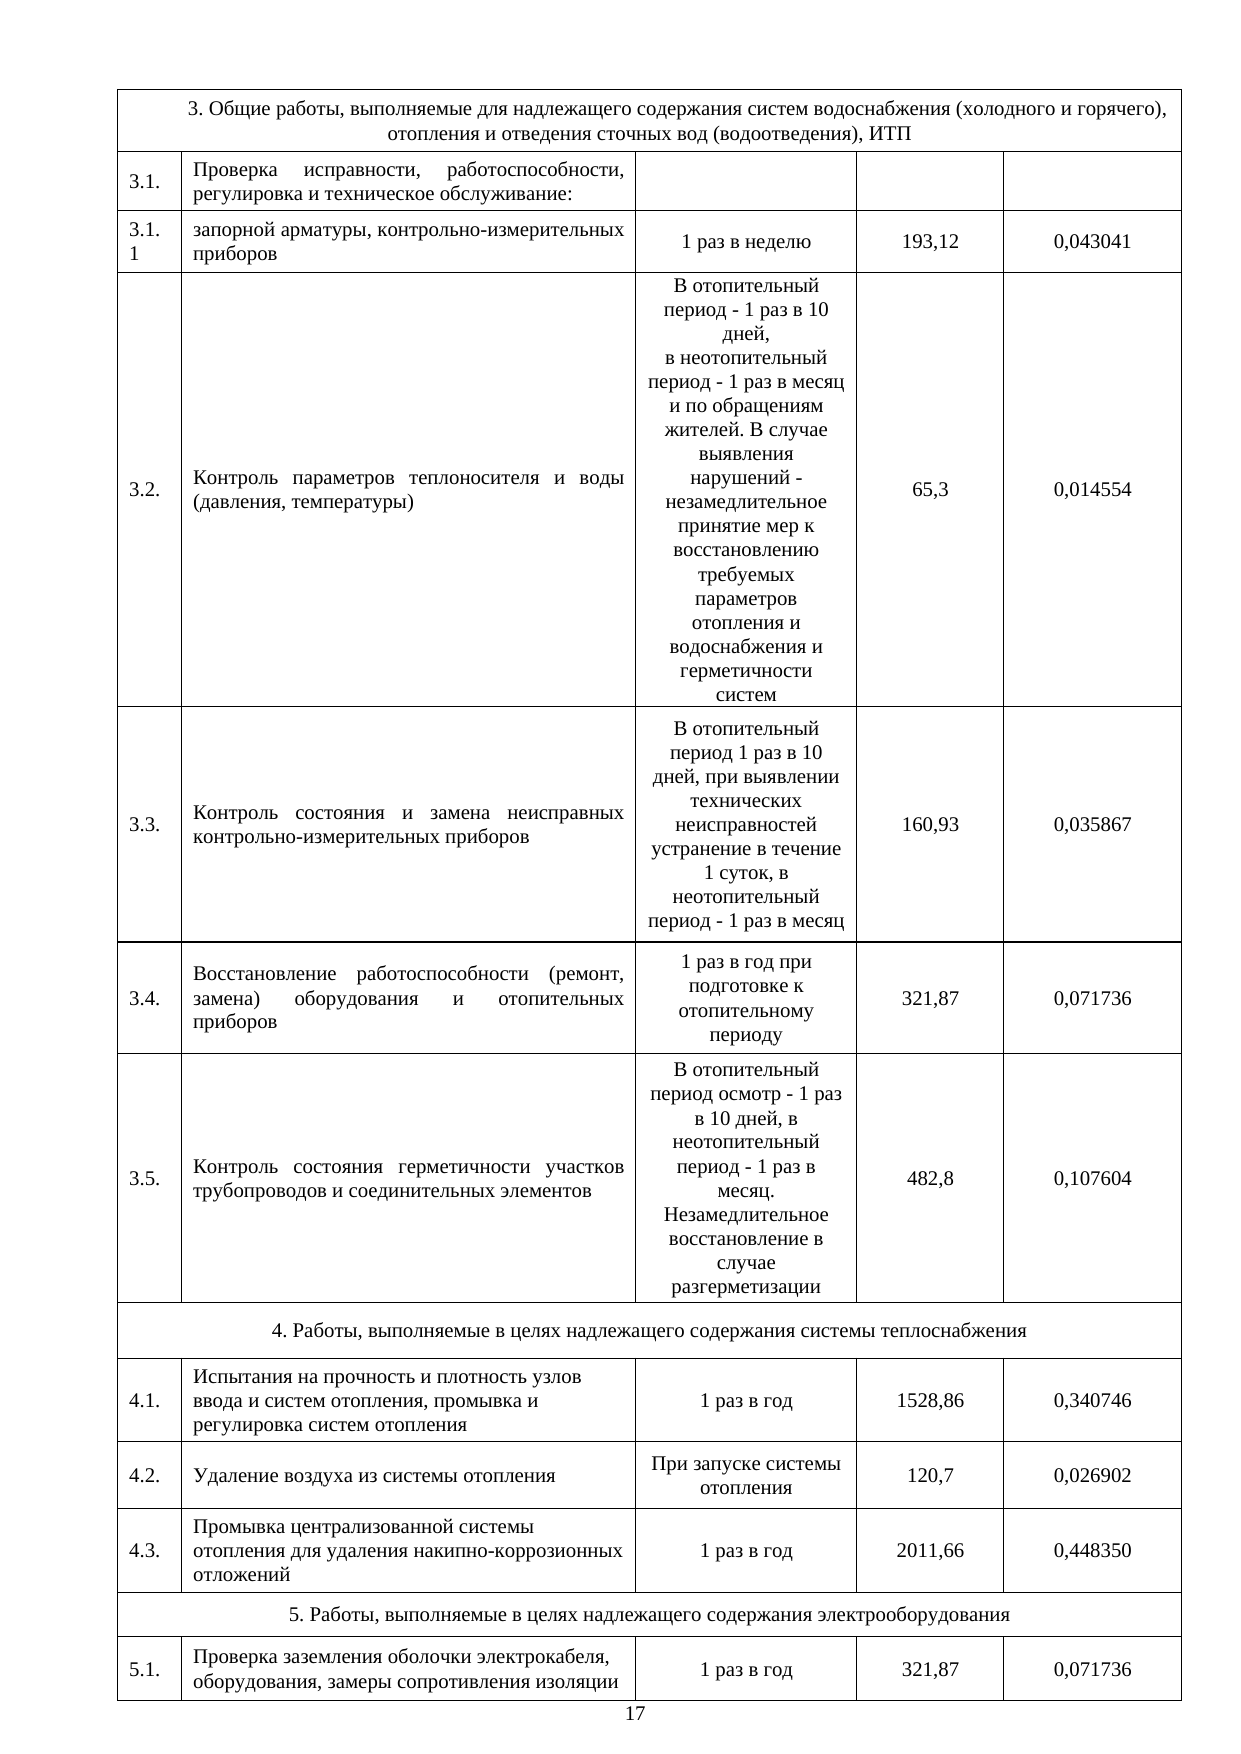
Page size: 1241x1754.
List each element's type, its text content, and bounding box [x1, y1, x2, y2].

table_cell 321,87 [857, 943, 1003, 1053]
table_cell 0,035867 [1004, 707, 1181, 941]
table_cell Промывка централизованной системы отопления для удаления накипно-коррозионных отложений [182, 1509, 635, 1592]
table_cell 321,87 [857, 1637, 1003, 1700]
table_cell Контроль состояния и замена неисправных контрольно-измерительных приборов [182, 707, 635, 941]
table_cell Проверка исправности, работоспособности, регулировка и техническое обслуживание: [182, 152, 635, 210]
table_cell 0,014554 [1004, 273, 1181, 706]
table_cell запорной арматуры, контрольно-измерительных приборов [182, 211, 635, 272]
table_cell Контроль состояния герметичности участков трубопроводов и соединительных элементов [182, 1054, 635, 1302]
table_cell Удаление воздуха из системы отопления [182, 1442, 635, 1508]
table_cell 4.2. [118, 1442, 181, 1508]
table_cell 3.1.1 [118, 211, 181, 272]
table_cell 3.4. [118, 943, 181, 1053]
table_cell 5. Работы, выполняемые в целях надлежащего содержания электрооборудования [118, 1593, 1181, 1636]
table_cell 0,043041 [1004, 211, 1181, 272]
table_cell При запуске системы отопления [636, 1442, 856, 1508]
table_cell 65,3 [857, 273, 1003, 706]
table_cell 1 раз в год [636, 1359, 856, 1441]
table_cell [1004, 152, 1181, 210]
table_cell 4.3. [118, 1509, 181, 1592]
table_cell 0,026902 [1004, 1442, 1181, 1508]
table_cell 1 раз в год [636, 1509, 856, 1592]
table_cell 120,7 [857, 1442, 1003, 1508]
table_cell 0,071736 [1004, 1637, 1181, 1700]
table_cell 3.5. [118, 1054, 181, 1302]
table_cell В отопительный период осмотр - 1 раз в 10 дней, в неотопительный период - 1 раз в месяц. Незамедлительное восстановление в случае разгерметизации [636, 1054, 856, 1302]
table_cell 0,340746 [1004, 1359, 1181, 1441]
table_cell 4. Работы, выполняемые в целях надлежащего содержания системы теплоснабжения [118, 1303, 1181, 1357]
table_cell 3. Общие работы, выполняемые для надлежащего содержания систем водоснабжения (холодного и горячего), отопления и отведения сточных вод (водоотведения), ИТП [118, 90, 1181, 151]
table_cell Восстановление работоспособности (ремонт, замена) оборудования и отопительных приборов [182, 943, 635, 1053]
table_cell 0,107604 [1004, 1054, 1181, 1302]
table_cell 1 раз в год при подготовке к отопительному периоду [636, 943, 856, 1053]
table_cell 5.1. [118, 1637, 181, 1700]
table_cell 1 раз в год [636, 1637, 856, 1700]
table_cell 160,93 [857, 707, 1003, 941]
table_cell 1 раз в неделю [636, 211, 856, 272]
table_cell Контроль параметров теплоносителя и воды (давления, температуры) [182, 273, 635, 706]
table_cell [636, 152, 856, 210]
table_cell 1528,86 [857, 1359, 1003, 1441]
table_cell 4.1. [118, 1359, 181, 1441]
table_cell 193,12 [857, 211, 1003, 272]
table_cell 482,8 [857, 1054, 1003, 1302]
table_cell В отопительный период - 1 раз в 10 дней, в неотопительный период - 1 раз в месяц и по обращениям жителей. В случае выявления нарушений - незамедлительное принятие мер к восстановлению требуемых параметров отопления и водоснабжения и герметичности систем [636, 273, 856, 706]
table_cell 0,448350 [1004, 1509, 1181, 1592]
table_cell 0,071736 [1004, 943, 1181, 1053]
table_cell В отопительный период 1 раз в 10 дней, при выявлении технических неисправностей устранение в течение 1 суток, в неотопительный период - 1 раз в месяц [636, 707, 856, 941]
table_cell [857, 152, 1003, 210]
table_cell Испытания на прочность и плотность узлов ввода и систем отопления, промывка и регулировка систем отопления [182, 1359, 635, 1441]
table_cell 3.3. [118, 707, 181, 941]
table_cell 3.2. [118, 273, 181, 706]
table_cell 3.1. [118, 152, 181, 210]
table_cell 2011,66 [857, 1509, 1003, 1592]
